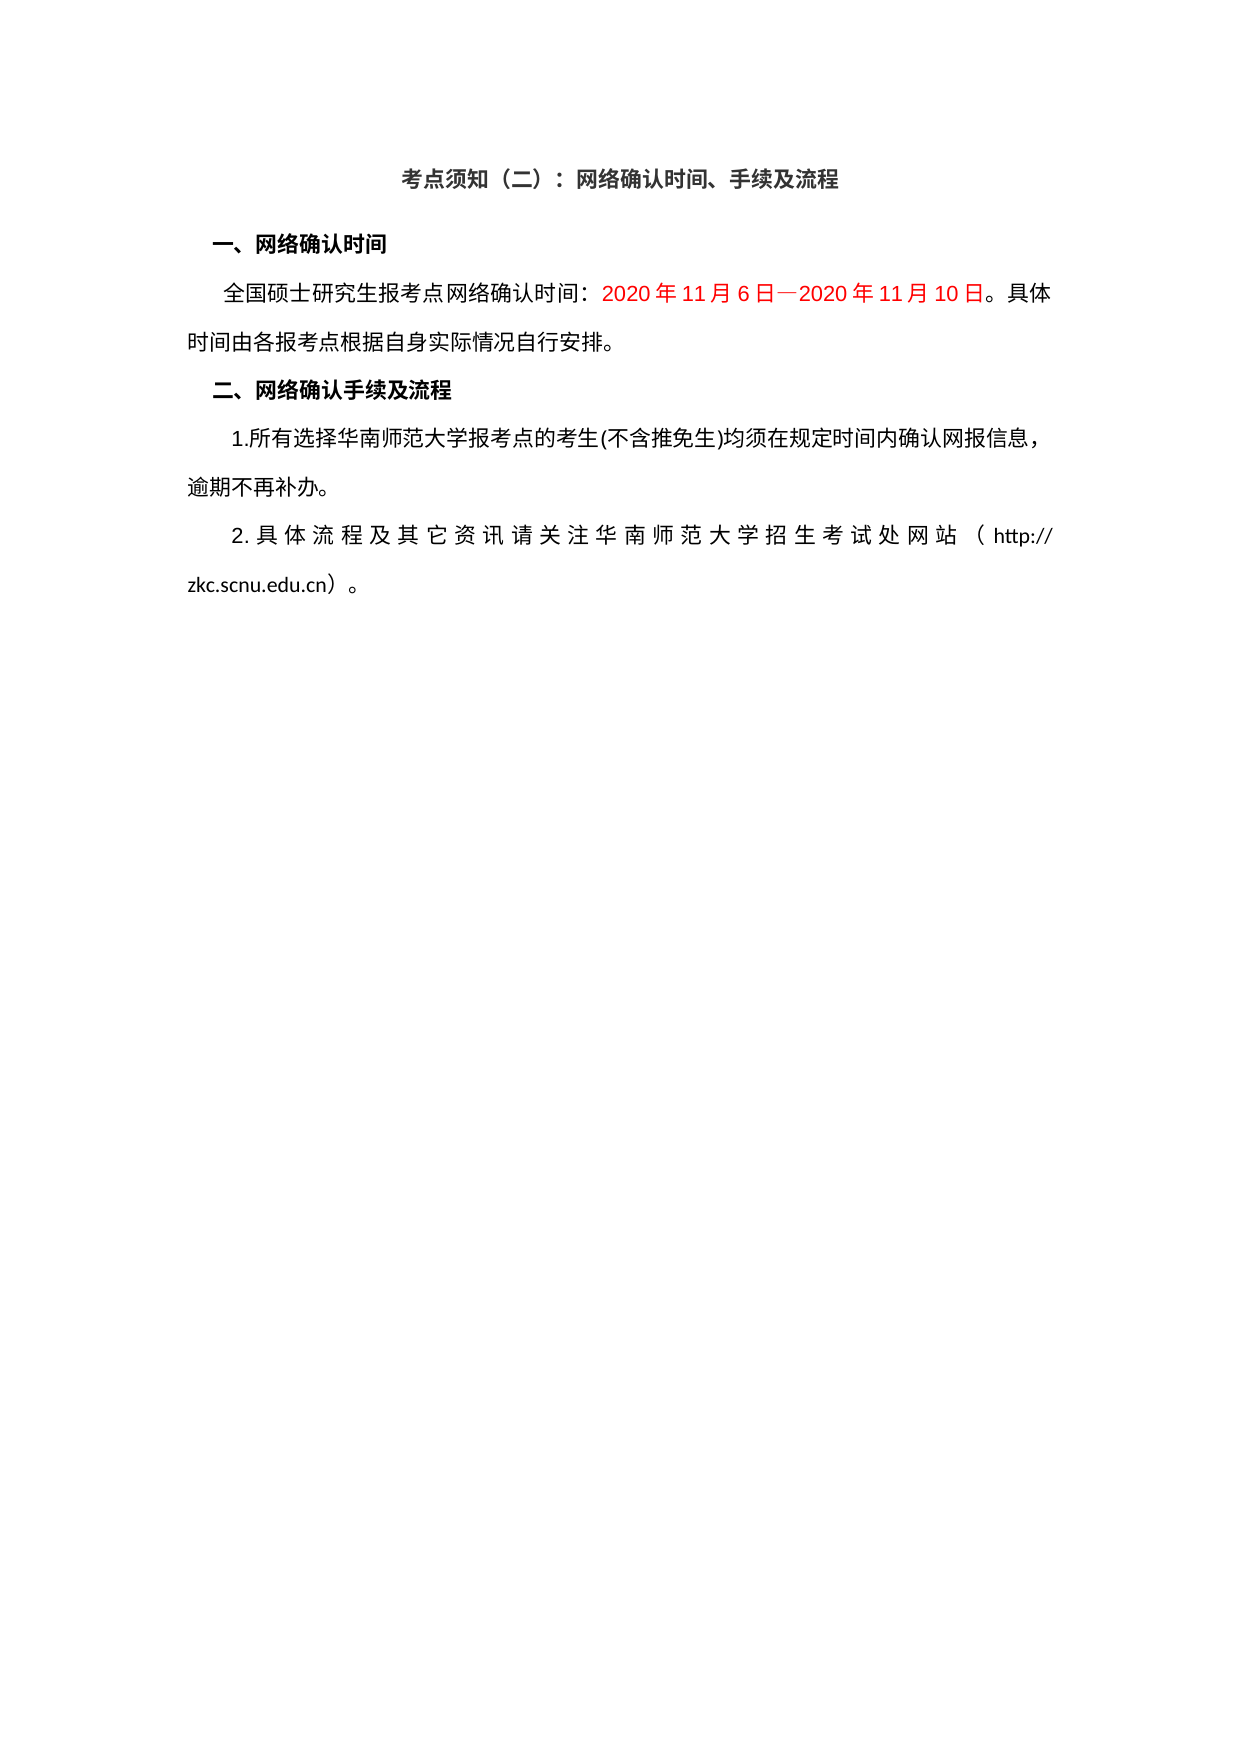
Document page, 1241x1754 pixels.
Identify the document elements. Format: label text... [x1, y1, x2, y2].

text 考点须知（二）：网络确认时间、手续及流程 [187, 162, 1053, 194]
text 2.具体流程及其它资讯请关注华南师范大学招生考试处网站（http://zkc.scnu.edu.cn）。 [187, 518, 1053, 599]
text 全国硕士研究生报考点网络确认时间：2020年11月6日—2020年11月10日。具体时间由各报考点根据自身实际情况自行安排。 [187, 275, 1053, 357]
text 二、网络确认手续及流程 [187, 372, 1053, 405]
text 1.所有选择华南师范大学报考点的考生(不含推免生)均须在规定时间内确认网报信息，逾期不再补办。 [187, 421, 1053, 502]
text 一、网络确认时间 [187, 227, 1053, 259]
